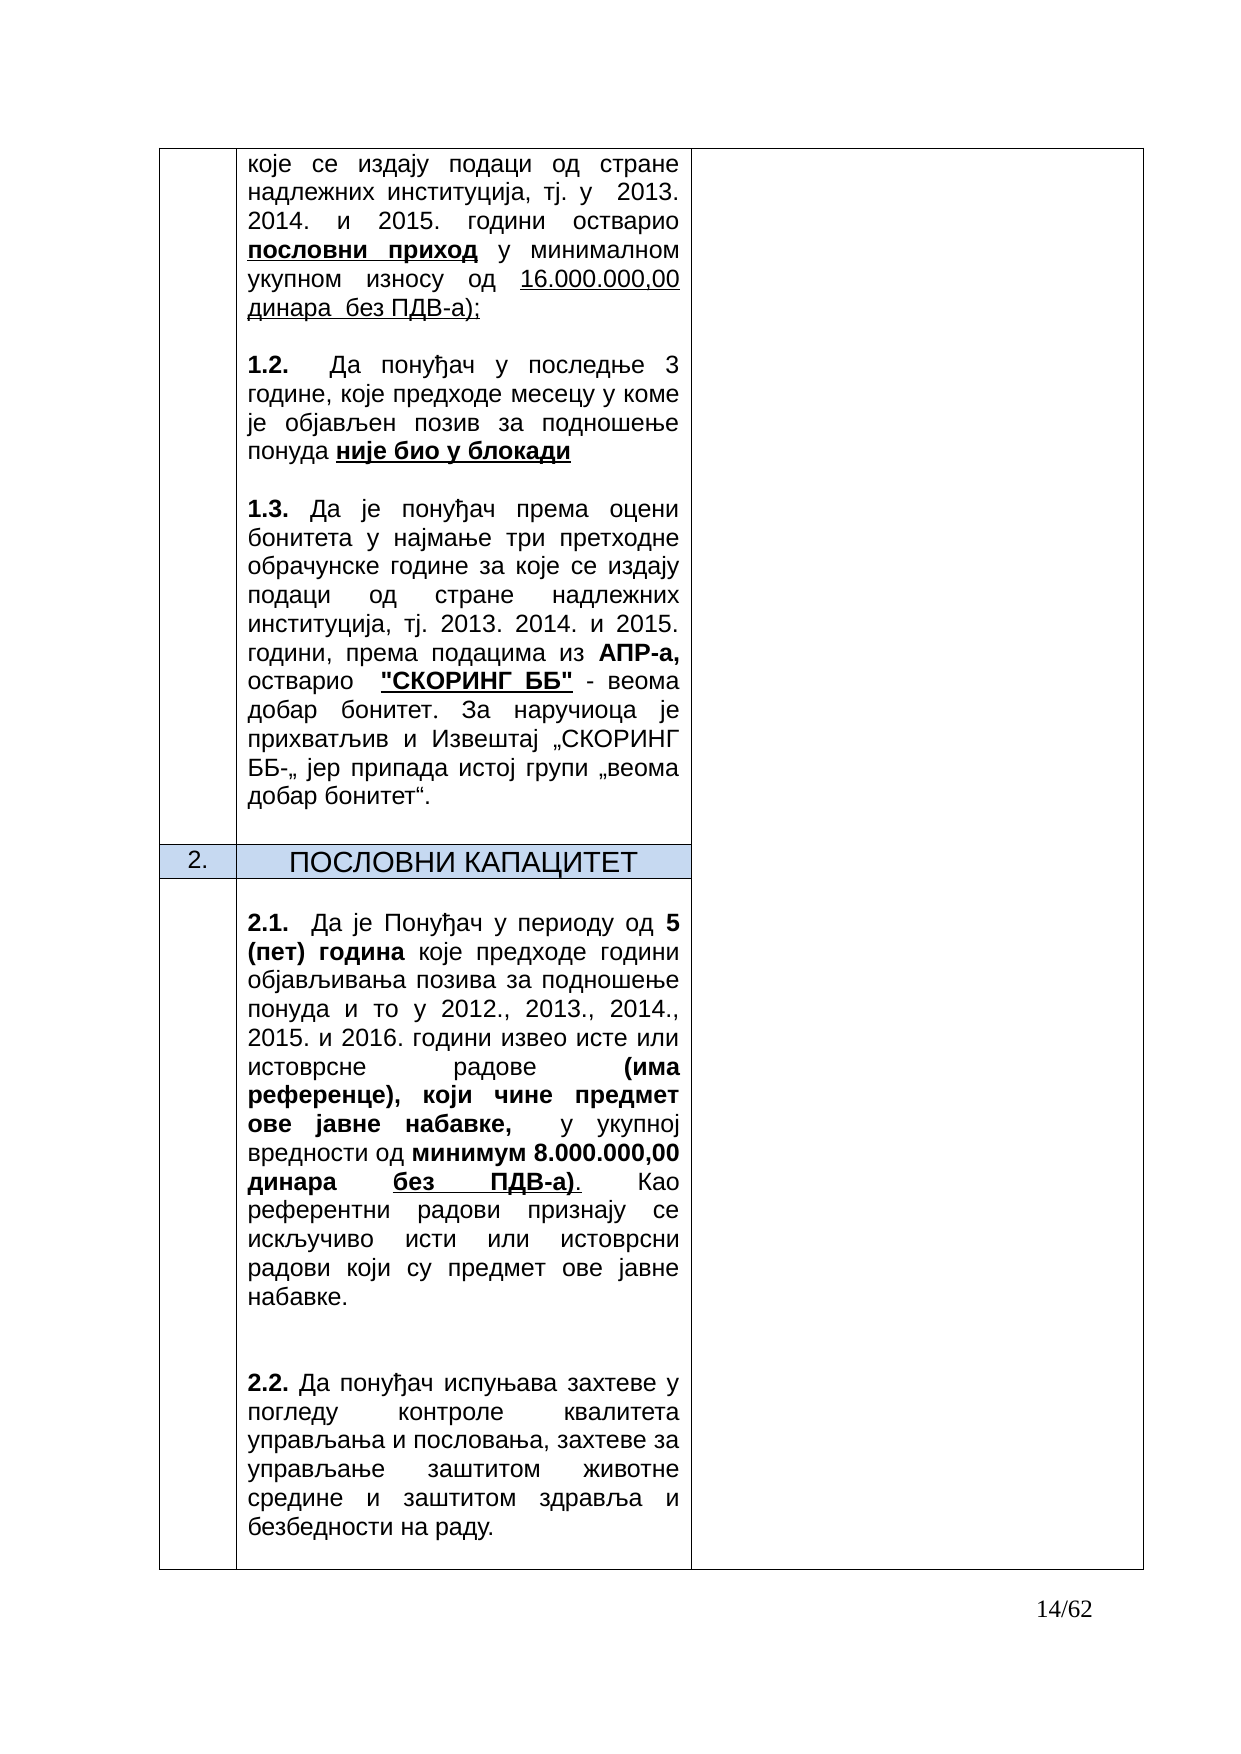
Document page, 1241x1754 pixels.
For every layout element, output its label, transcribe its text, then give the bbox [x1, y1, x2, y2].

table_cell 2. [160, 845, 236, 878]
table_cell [237, 149, 691, 844]
table_cell ПОСЛОВНИ КАПАЦИТЕТ [237, 845, 691, 878]
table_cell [237, 879, 691, 1569]
table_cell [160, 149, 236, 844]
table_cell [160, 879, 236, 1569]
